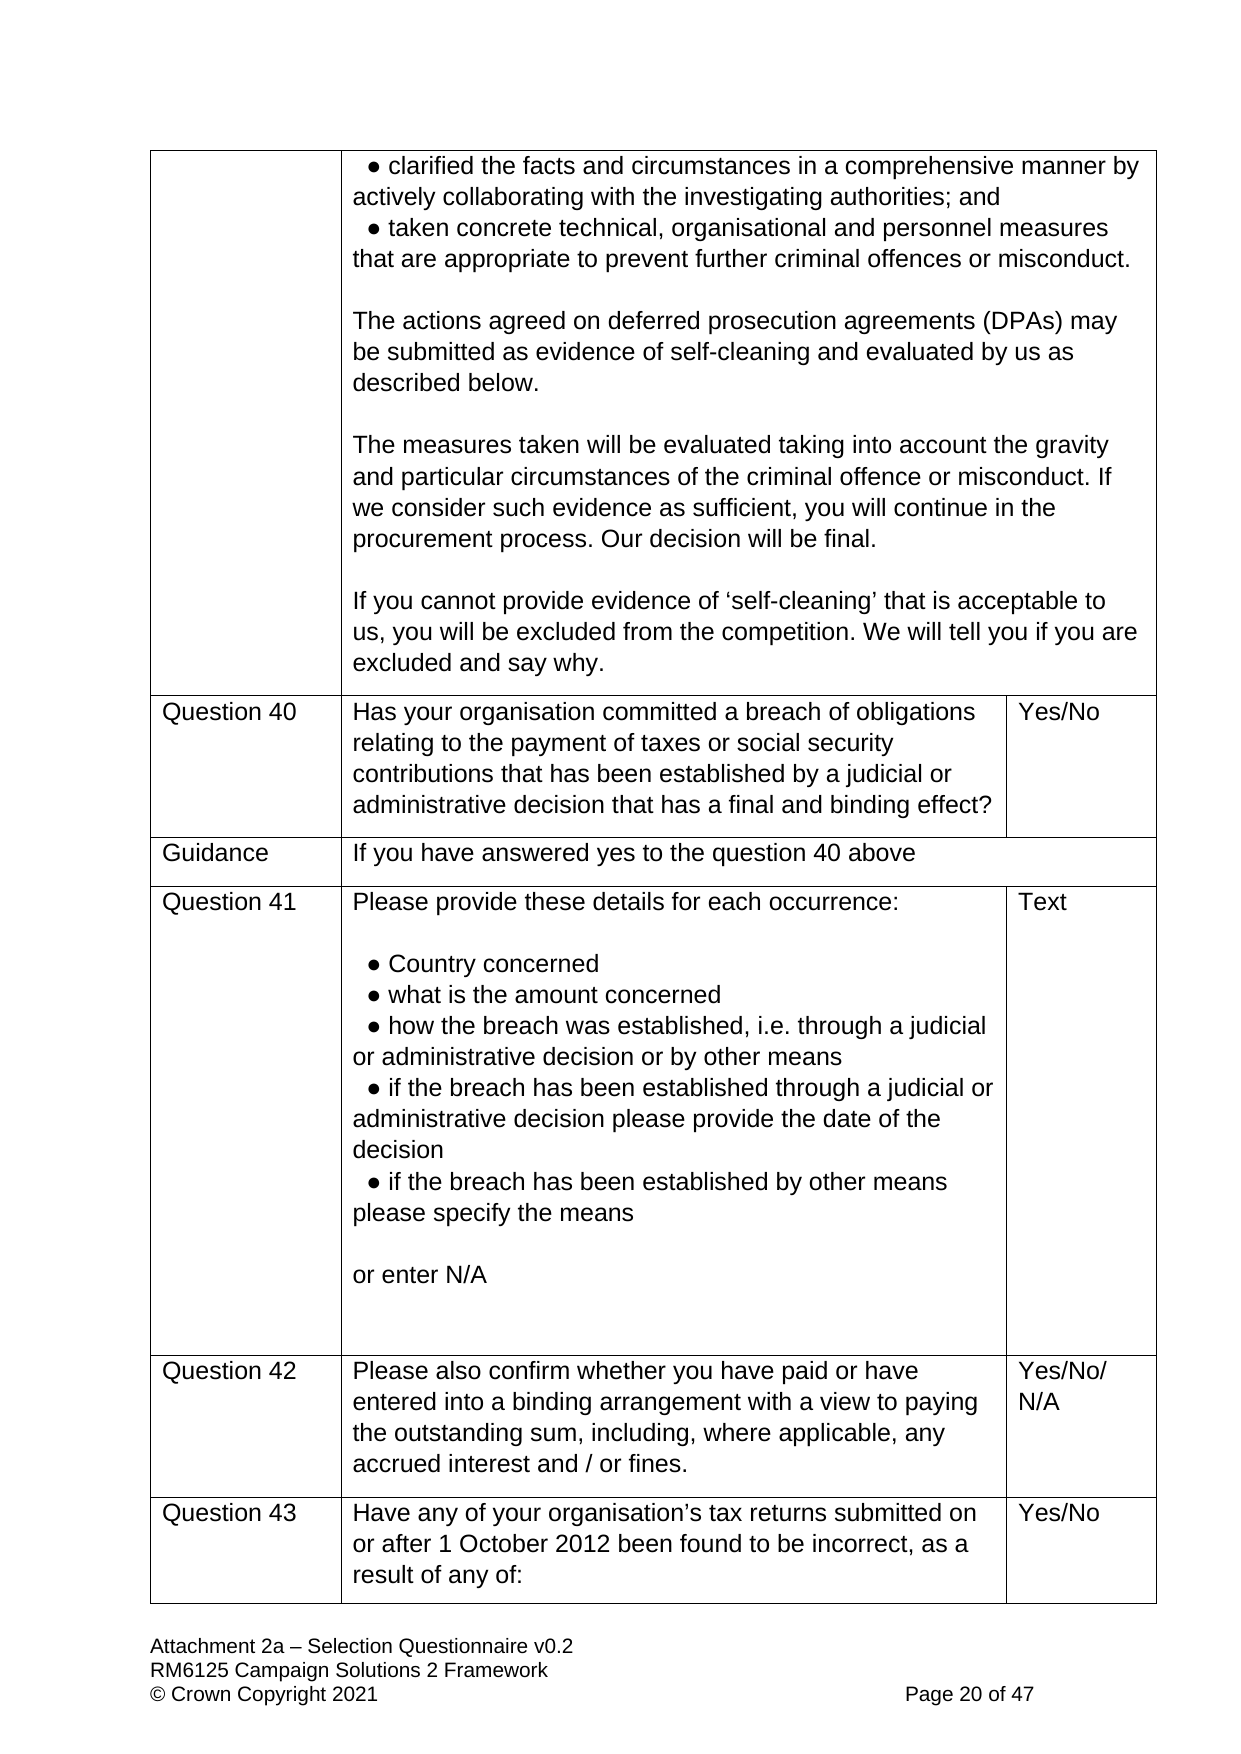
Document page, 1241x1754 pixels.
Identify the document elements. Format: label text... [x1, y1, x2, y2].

table_cell Question 43 [151, 1498, 341, 1603]
table_cell Text [1007, 887, 1156, 1355]
table_cell Guidance [151, 838, 341, 886]
table_cell Question 42 [151, 1356, 341, 1497]
table_cell Question 40 [151, 696, 341, 837]
table_cell Yes/No [1007, 696, 1156, 837]
table_cell Question 41 [151, 887, 341, 1355]
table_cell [342, 151, 1156, 695]
table_cell Yes/No/N/A [1007, 1356, 1156, 1497]
table_cell Yes/No [1007, 1498, 1156, 1603]
table_cell If you have answered yes to the question 40 above [342, 838, 1156, 886]
table_cell Please also confirm whether you have paid or have entered into a binding arrangement with a view to paying the outstanding sum, including, where applicable, any accrued interest and / or fines. [342, 1356, 1006, 1497]
table_cell Has your organisation committed a breach of obligations relating to the payment of taxes or social security contributions that has been established by a judicial or administrative decision that has a final and binding effect? [342, 696, 1006, 837]
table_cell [342, 1498, 1006, 1603]
table_cell Please provide these details for each occurrence: ● Country concerned ● what is the amount concerned ● how the breach was established, i.e. through a judicial or administrative decision or by other means ● if the breach has been established through a judicial or administrative decision please provide the date of the decision ● if the breach has been established by other means please specify the means or enter N/A [342, 887, 1006, 1355]
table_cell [151, 151, 341, 695]
